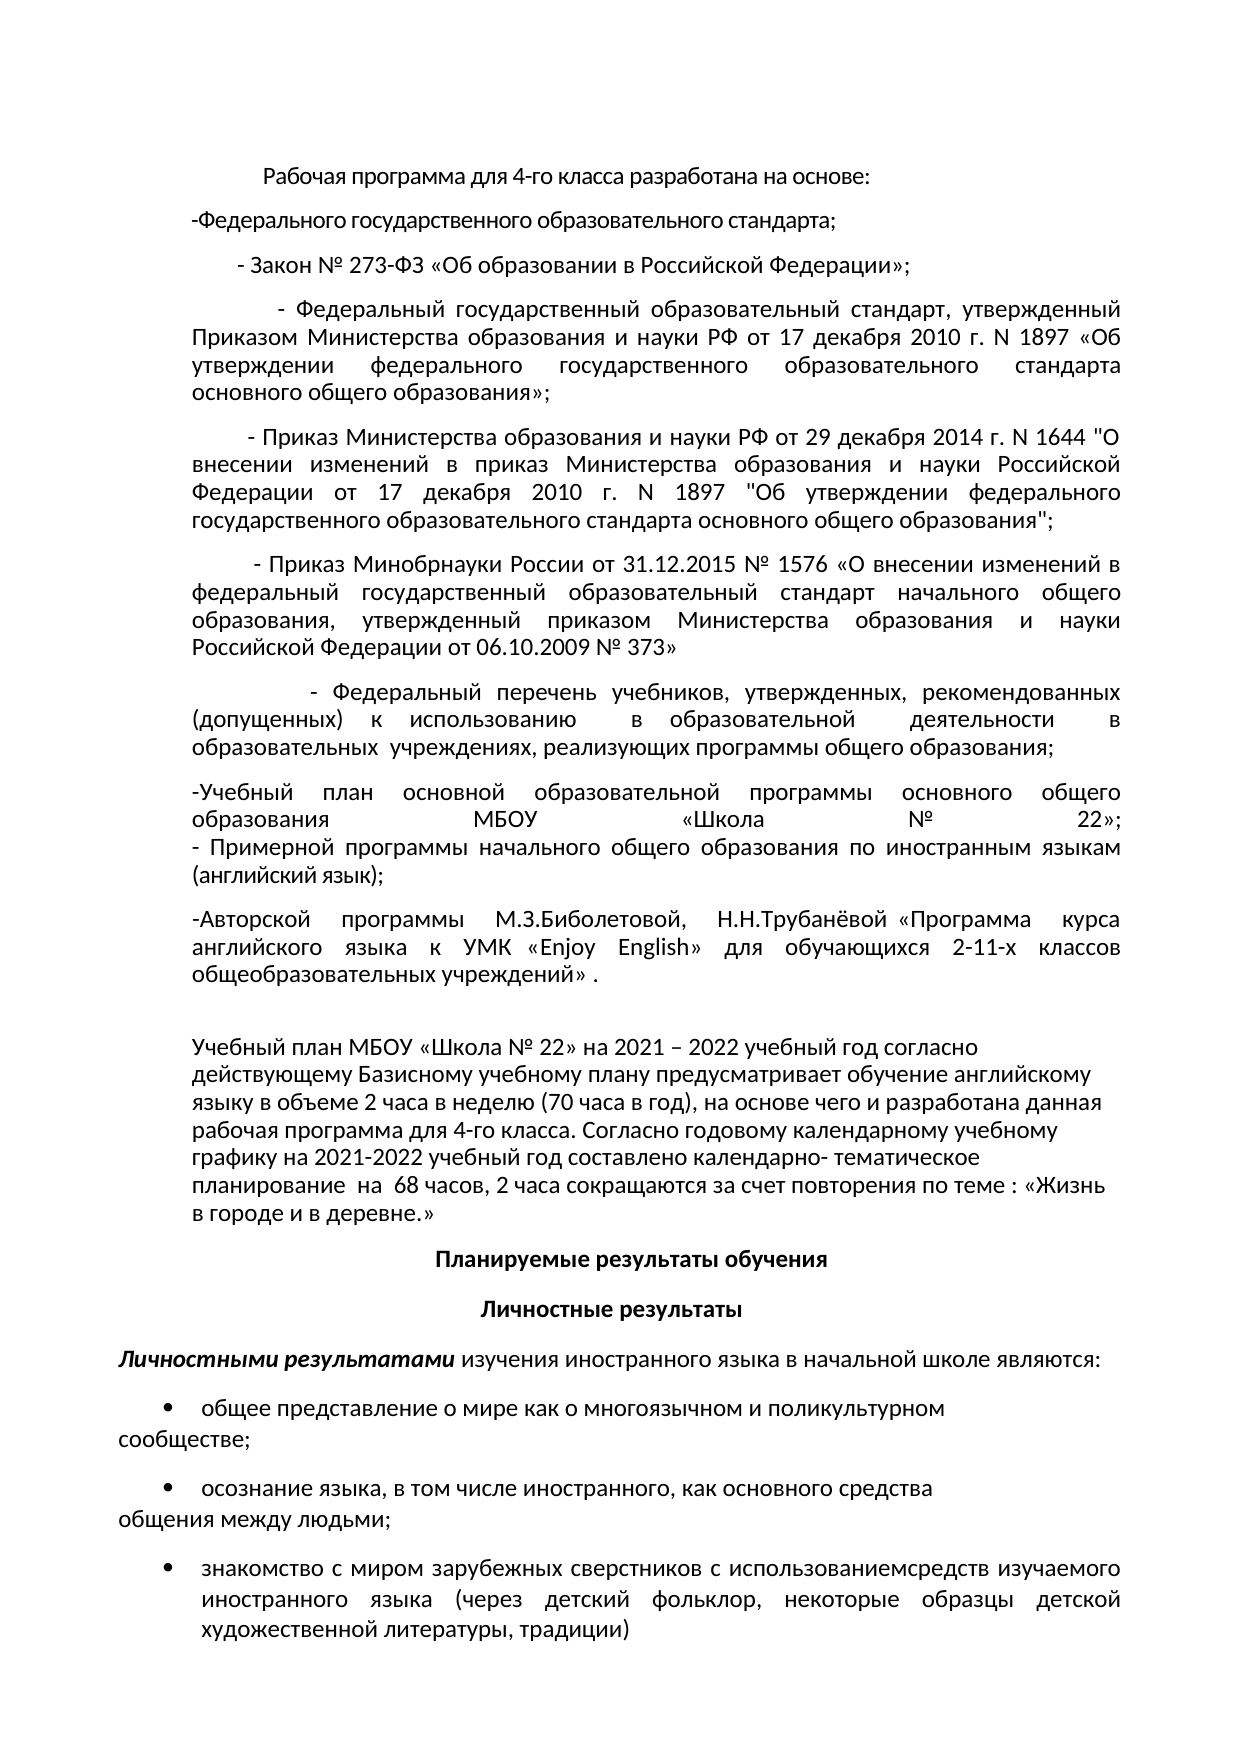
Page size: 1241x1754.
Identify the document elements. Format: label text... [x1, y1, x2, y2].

text - Закон № 273-ФЗ «Об образовании в Российской Федерации»; [192, 251, 1122, 279]
text - Приказ Министерства образования и науки РФ от 29 декабря 2014 г. N 1644 "О внесении изменений в приказ Министерства образования и науки Российской Федерации от 17 декабря 2010 г. N 1897 "Об утверждении федерального государственного образовательного стандарта основного общего образования"; [192, 423, 1122, 534]
text Учебный план МБОУ «Школа № 22» на 2021 – 2022 учебный год согласно действующему Базисному учебному плану предусматривает обучение английскому языку в объеме 2 часа в неделю (70 часа в год), на основе чего и разработана данная рабочая программа для 4-го класса. Согласно годовому календарному учебному графику на 2021-2022 учебный год составлено календарно- тематическое планирование на 68 часов, 2 часа сокращаются за счет повторения по теме : «Жизнь в городе и в деревне.» [192, 1005, 1122, 1227]
text общения между людьми; [118, 1503, 1122, 1533]
text Планируемые результаты обучения [118, 1243, 1122, 1274]
text - Федеральный перечень учебников, утвержденных, рекомендованных (допущенных) к использованию в образовательной деятельности в образовательных учреждениях, реализующих программы общего образования; [192, 678, 1122, 761]
text Рабочая программа для 4-го класса разработана на основе: [118, 162, 1117, 190]
text -Федерального государственного образовательного стандарта; [118, 207, 1117, 234]
text Личностными результатами изучения иностранного языка в начальной школе являются: [118, 1343, 1122, 1373]
text Личностные результаты [118, 1293, 1122, 1324]
list общее представление о мире как о многоязычном и поликультурном [163, 1392, 1122, 1423]
text - Федеральный государственный образовательный стандарт, утвержденный Приказом Министерства образования и науки РФ от 17 декабря 2010 г. N 1897 «Об утверждении федерального государственного образовательного стандарта основного общего образования»; [192, 296, 1122, 406]
text сообществе; [118, 1423, 1122, 1453]
list знакомство с миром зарубежных сверстников с использованиемсредств изучаемого иностранного языка (через детский фольклор, некоторые образцы детской художественной литературы, традиции) [163, 1552, 1122, 1644]
list осознание языка, в том числе иностранного, как основного средства [163, 1472, 1122, 1503]
text -Авторской программы М.З.Биболетовой, Н.Н.Трубанёвой «Программа курса английского языка к УМК «Enjoy English» для обучающихся 2-11-х классов общеобразовательных учреждений» . [192, 905, 1122, 988]
text - Приказ Минобрнауки России от 31.12.2015 № 1576 «О внесении изменений в федеральный государственный образовательный стандарт начального общего образования, утвержденный приказом Министерства образования и науки Российской Федерации от 06.10.2009 № 373» [192, 551, 1122, 661]
text -Учебный план основной образовательной программы основного общего образования МБОУ «Школа № 22»; - Примерной программы начального общего образования по иностранным языкам (английский язык); [192, 778, 1122, 889]
